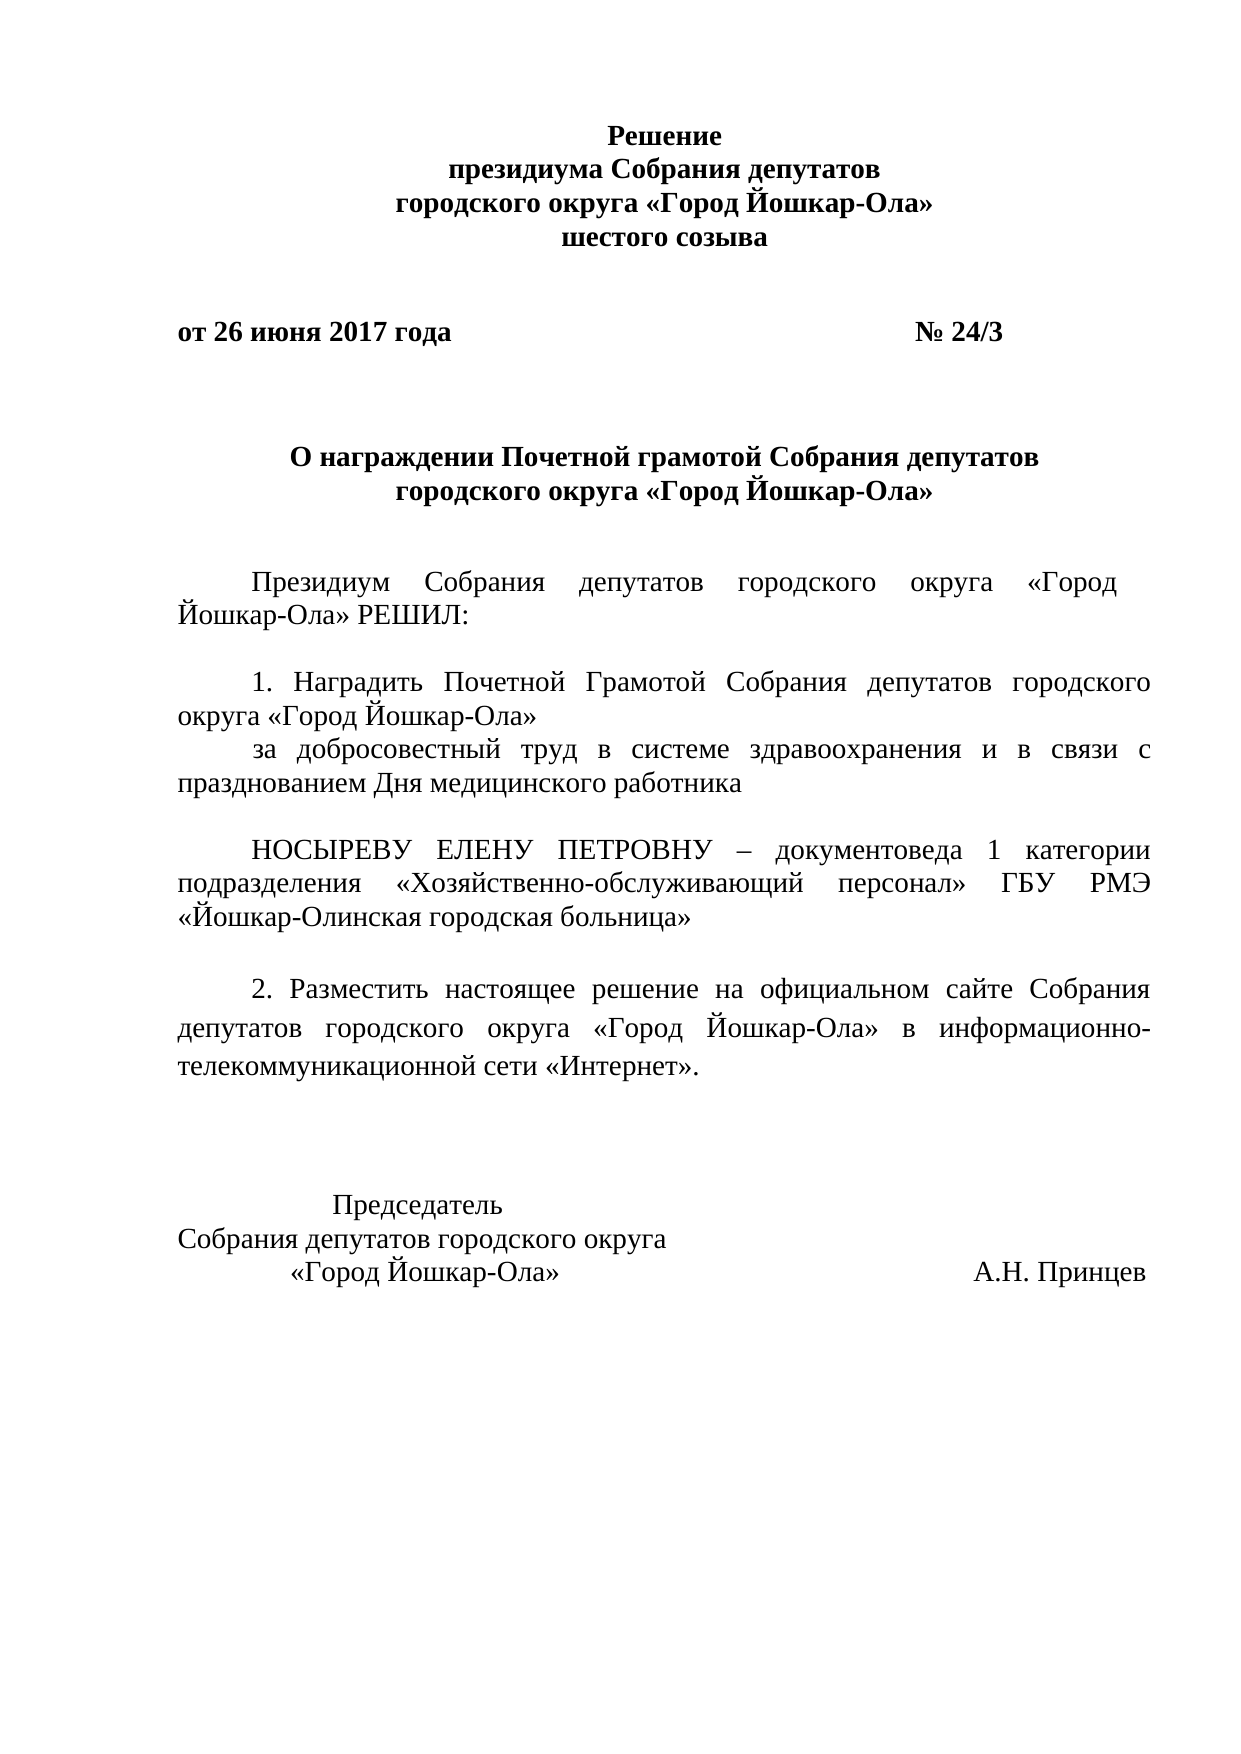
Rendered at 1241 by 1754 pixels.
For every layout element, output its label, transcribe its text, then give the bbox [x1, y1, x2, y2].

text от 26 июня 2017 года № 24/3 [177, 314, 1152, 348]
text Президиум Собрания депутатов городского округа «Город Йошкар-Ола» РЕШИЛ: [177, 564, 1152, 631]
text 2. Разместить настоящее решение на официальном сайте Собрания депутатов городского округа «Город Йошкар-Ола» в информационно-телекоммуникационной сети «Интернет». [177, 971, 1152, 1082]
text Председатель [251, 1187, 1152, 1221]
text шестого созыва [177, 219, 1152, 252]
text 1. Наградить Почетной Грамотой Собрания депутатов городского округа «Город Йошкар-Ола» [177, 664, 1152, 731]
text за добросовестный труд в системе здравоохранения и в связи с празднованием Дня медицинского работника [177, 731, 1152, 798]
subtitle О награждении Почетной грамотой Собрания депутатов [177, 439, 1152, 473]
subtitle городского округа «Город Йошкар-Ола» [177, 473, 1152, 506]
text «Город Йошкар-Ола» А.Н. Принцев [177, 1254, 1152, 1288]
text Решение [177, 118, 1152, 152]
text Собрания депутатов городского округа [177, 1221, 1152, 1254]
text НОСЫРЕВУ ЕЛЕНУ ПЕТРОВНУ – документоведа 1 категории подразделения «Хозяйственно-обслуживающий персонал» ГБУ РМЭ «Йошкар-Олинская городская больница» [177, 832, 1152, 933]
text президиума Собрания депутатов [177, 152, 1152, 185]
text городского округа «Город Йошкар-Ола» [177, 185, 1152, 219]
